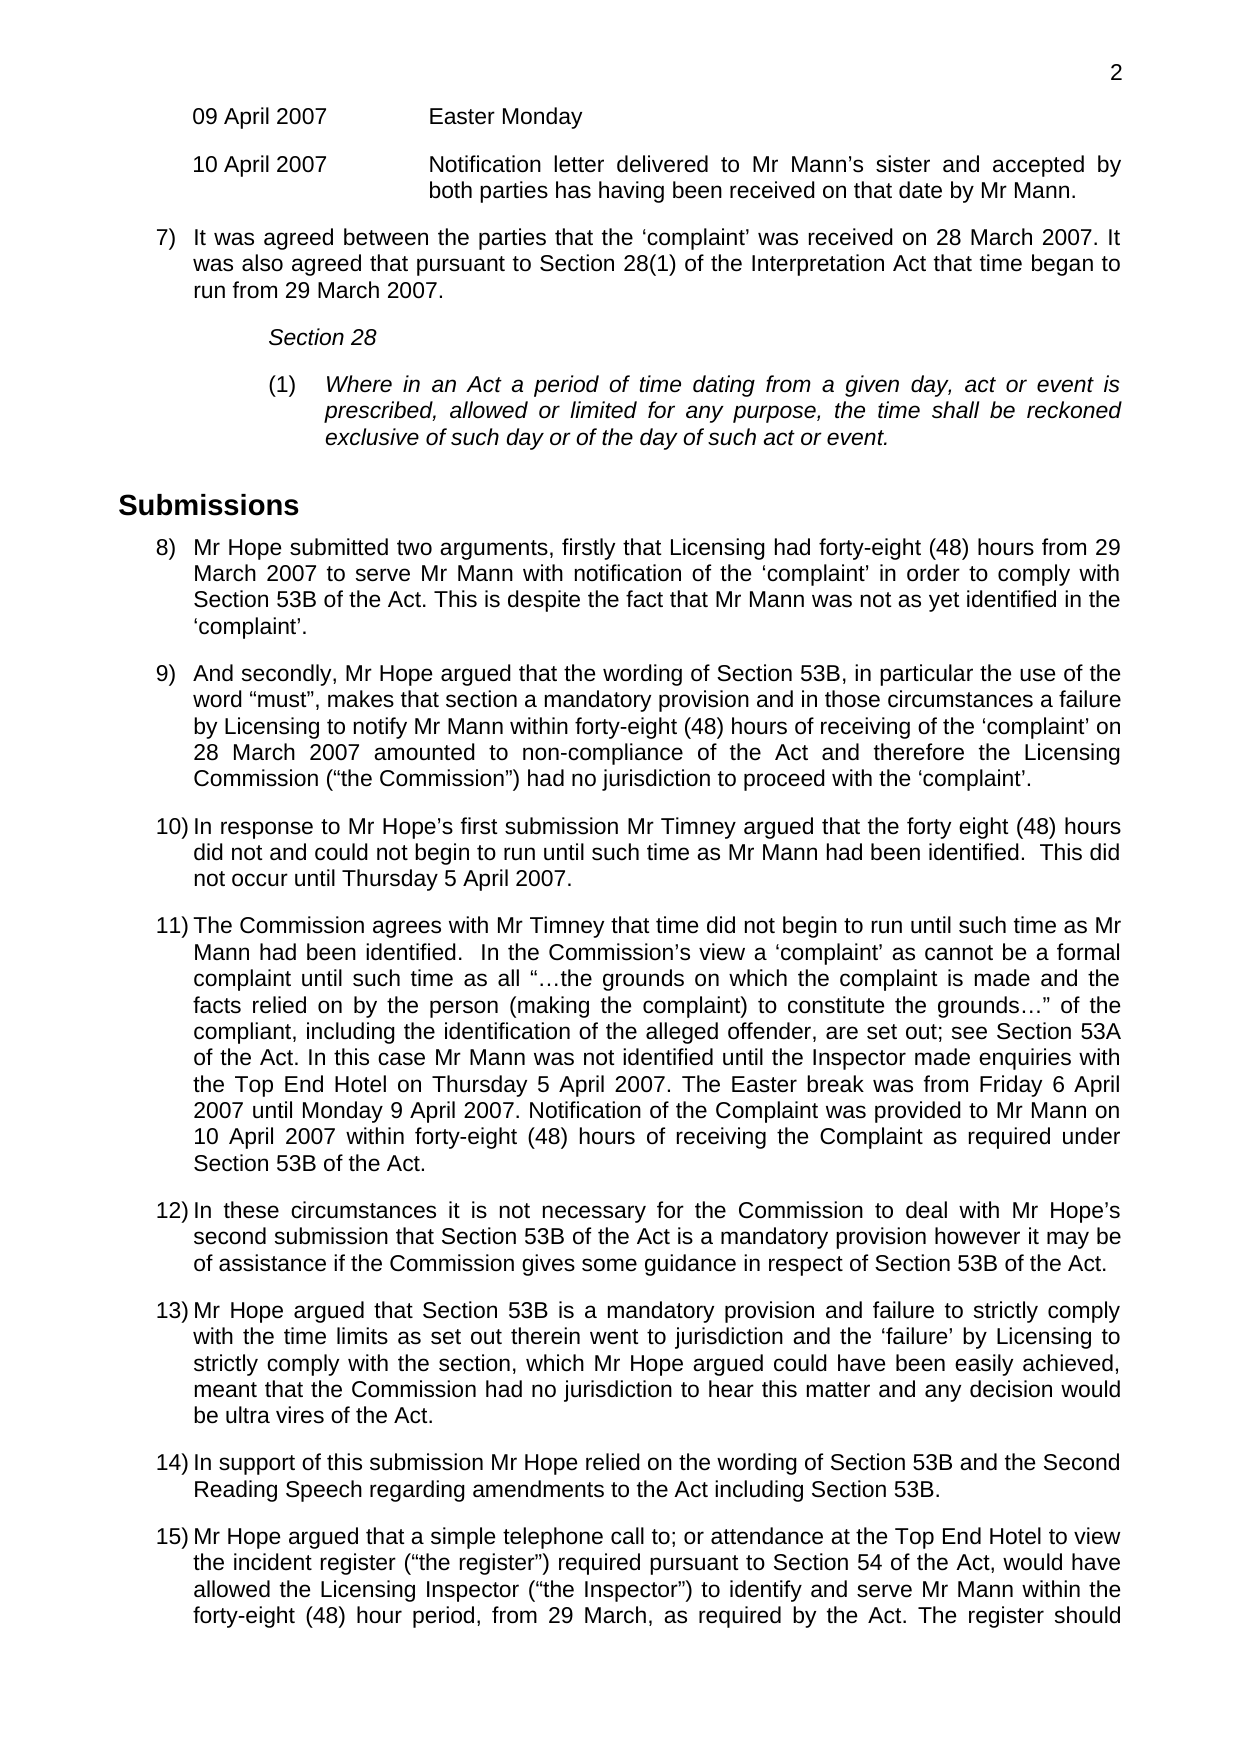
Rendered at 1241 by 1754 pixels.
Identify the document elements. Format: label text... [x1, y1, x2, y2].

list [156, 1523, 1122, 1628]
list Where in an Act a period of time dating from a given day, act or event is prescribed, allowed or limited for any purpose, the time shall be reckoned exclusive of such day or of the day of such act or event. [268, 371, 1122, 450]
list And secondly, Mr Hope argued that the wording of Section 53B, in particular the use of the word “must”, makes that section a mandatory provision and in those circumstances a failure by Licensing to notify Mr Mann within forty-eight (48) hours of receiving of the ‘complaint’ on 28 March 2007 amounted to non-compliance of the Act and therefore the Licensing Commission (“the Commission”) had no jurisdiction to proceed with the ‘complaint’. [156, 660, 1122, 792]
list Mr Hope submitted two arguments, firstly that Licensing had forty-eight (48) hours from 29 March 2007 to serve Mr Mann with notification of the ‘complaint’ in order to comply with Section 53B of the Act. This is despite the fact that Mr Mann was not as yet identified in the ‘complaint’. [156, 534, 1122, 639]
list Mr Hope argued that Section 53B is a mandatory provision and failure to strictly comply with the time limits as set out therein went to jurisdiction and the ‘failure’ by Licensing to strictly comply with the section, which Mr Hope argued could have been easily achieved, meant that the Commission had no jurisdiction to hear this matter and any decision would be ultra vires of the Act. [156, 1297, 1122, 1428]
text 09 April 2007 Easter Monday [192, 103, 1122, 130]
subtitle Submissions [118, 488, 1122, 521]
text 10 April 2007 Notification letter delivered to Mr Mann’s sister and accepted by both parties has having been received on that date by Mr Mann. [192, 151, 1122, 203]
list In these circumstances it is not necessary for the Commission to deal with Mr Hope’s second submission that Section 53B of the Act is a mandatory provision however it may be of assistance if the Commission gives some guidance in respect of Section 53B of the Act. [156, 1197, 1122, 1276]
text Section 28 [268, 324, 1122, 350]
list In support of this submission Mr Hope relied on the wording of Section 53B and the Second Reading Speech regarding amendments to the Act including Section 53B. [156, 1449, 1122, 1502]
list In response to Mr Hope’s first submission Mr Timney argued that the forty eight (48) hours did not and could not begin to run until such time as Mr Mann had been identified. This did not occur until Thursday 5 April 2007. [156, 813, 1122, 892]
list The Commission agrees with Mr Timney that time did not begin to run until such time as Mr Mann had been identified. In the Commission’s view a ‘complaint’ as cannot be a formal complaint until such time as all “…the grounds on which the complaint is made and the facts relied on by the person (making the complaint) to constitute the grounds…” of the compliant, including the identification of the alleged offender, are set out; see Section 53A of the Act. In this case Mr Mann was not identified until the Inspector made enquiries with the Top End Hotel on Thursday 5 April 2007. The Easter break was from Friday 6 April 2007 until Monday 9 April 2007. Notification of the Complaint was provided to Mr Mann on 10 April 2007 within forty-eight (48) hours of receiving the Complaint as required under Section 53B of the Act. [156, 912, 1122, 1176]
list It was agreed between the parties that the ‘complaint’ was received on 28 March 2007. It was also agreed that pursuant to Section 28(1) of the Interpretation Act that time began to run from 29 March 2007. [156, 224, 1122, 303]
